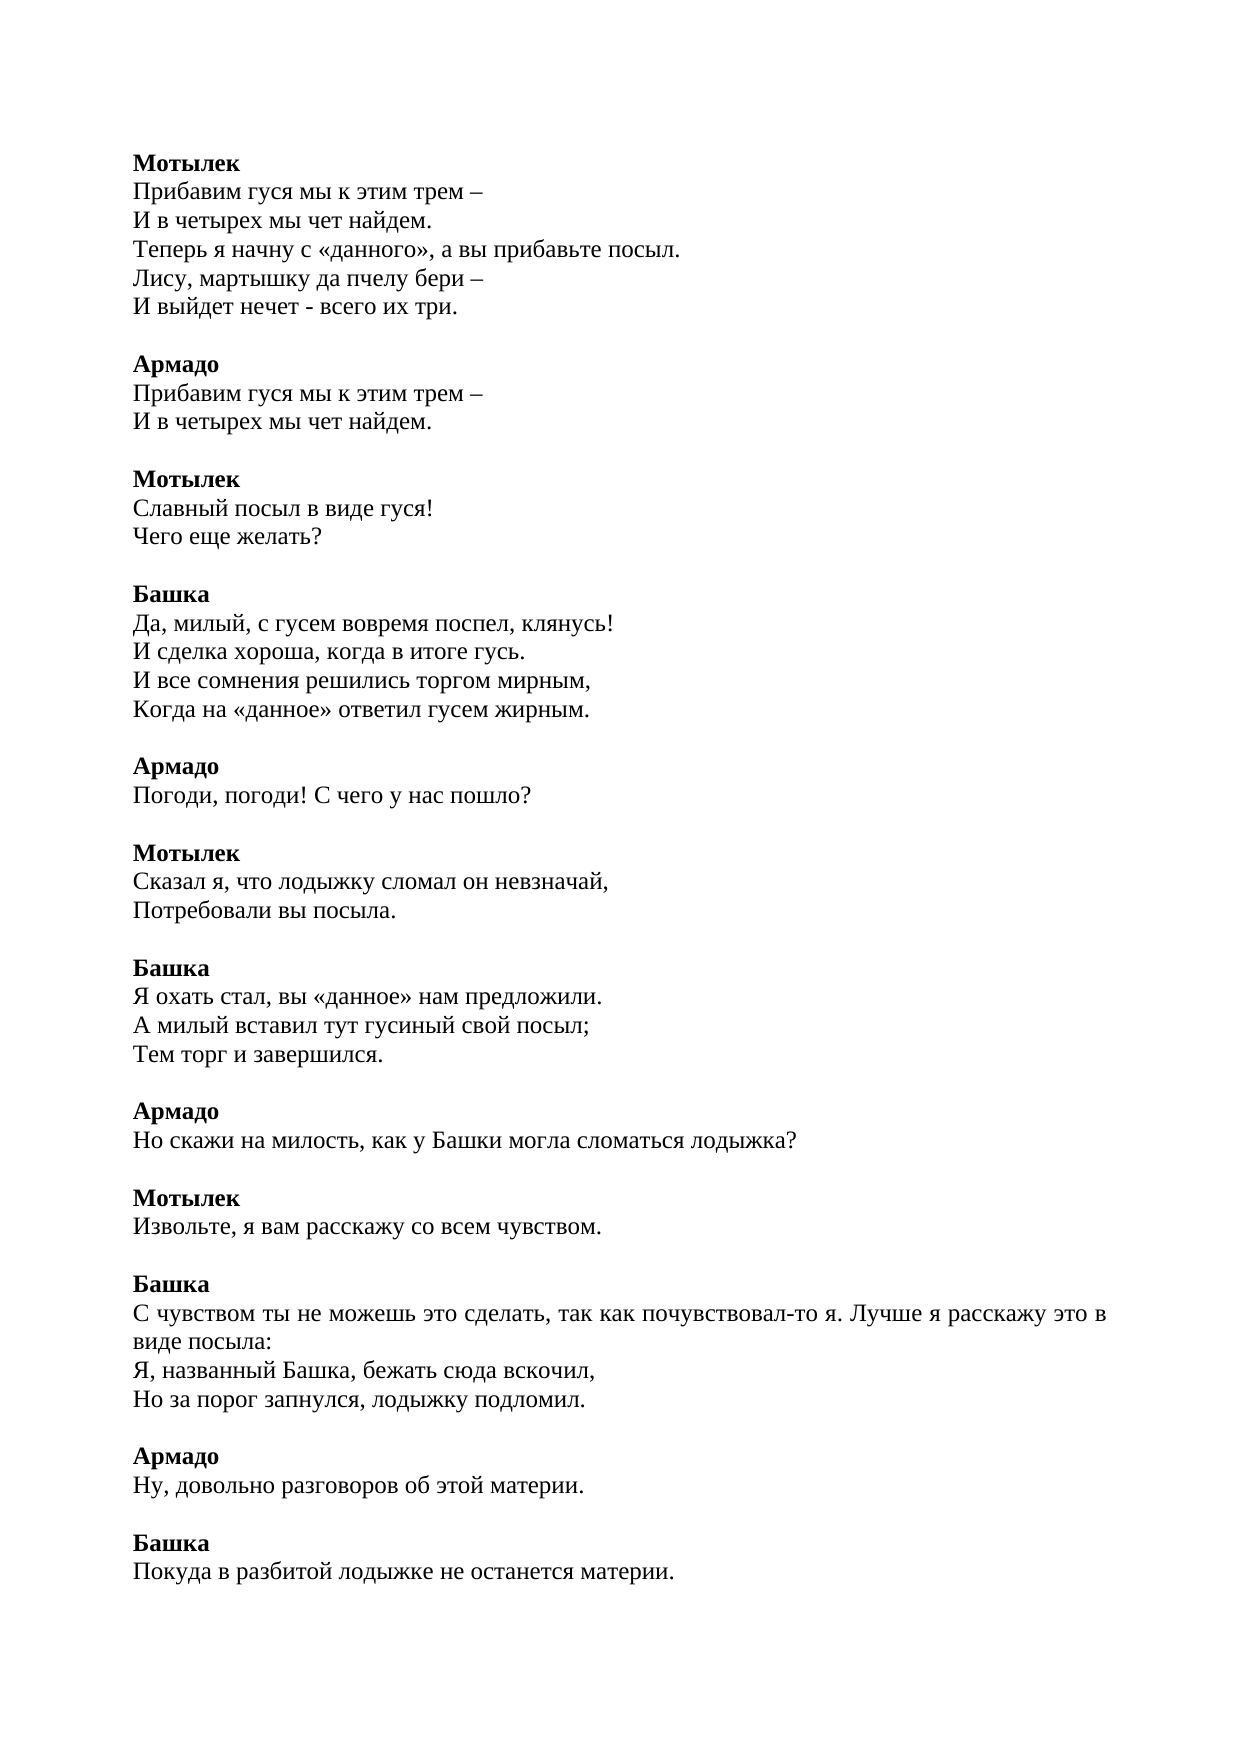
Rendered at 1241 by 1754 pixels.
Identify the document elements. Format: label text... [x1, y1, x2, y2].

subtitle Мотылек [133, 838, 1108, 866]
text Я охать стал, вы «данное» нам предложили. [133, 981, 1108, 1010]
subtitle Армадо [133, 1441, 1108, 1470]
text Но за порог запнулся, лодыжку подломил. [133, 1384, 1108, 1413]
text Ну, довольно разговоров об этой материи. [133, 1470, 1108, 1499]
text Погоди, погоди! С чего у нас пошло? [133, 780, 1108, 809]
text Лису, мартышку да пчелу бери – [133, 263, 1108, 291]
text Покуда в разбитой лодыжке не останется материи. [133, 1556, 1108, 1585]
subtitle Башка [133, 953, 1108, 981]
text Потребовали вы посыла. [133, 895, 1108, 924]
text Чего еще желать? [133, 521, 1108, 550]
text Тем торг и завершился. [133, 1039, 1108, 1068]
text Славный посыл в виде гуся! [133, 493, 1108, 521]
text Когда на «данное» ответил гусем жирным. [133, 694, 1108, 723]
text И выйдет нечет - всего их три. [133, 291, 1108, 320]
text И в четырех мы чет найдем. [133, 205, 1108, 234]
text И сделка хороша, когда в итоге гусь. [133, 636, 1108, 665]
text И все сомнения решились торгом мирным, [133, 665, 1108, 694]
text Извольте, я вам расскажу со всем чувством. [133, 1211, 1108, 1240]
subtitle Армадо [133, 1096, 1108, 1125]
text А милый вставил тут гусиный свой посыл; [133, 1010, 1108, 1039]
text Прибавим гуся мы к этим трем – [133, 378, 1108, 406]
text Теперь я начну с «данного», а вы прибавьте посыл. [133, 234, 1108, 263]
subtitle Башка [133, 579, 1108, 608]
subtitle Башка [133, 1269, 1108, 1298]
subtitle Армадо [133, 751, 1108, 780]
subtitle Мотылек [133, 464, 1108, 493]
text Но скажи на милость, как у Башки могла сломаться лодыжка? [133, 1125, 1108, 1154]
text Я, названный Башка, бежать сюда вскочил, [133, 1355, 1108, 1384]
text И в четырех мы чет найдем. [133, 406, 1108, 435]
text Прибавим гуся мы к этим трем – [133, 176, 1108, 205]
subtitle Мотылек [133, 1183, 1108, 1211]
subtitle Армадо [133, 349, 1108, 378]
text С чувством ты не можешь это сделать, так как почувствовал-то я. Лучше я расскажу это в виде посыла: [133, 1298, 1108, 1355]
text Да, милый, с гусем вовремя поспел, клянусь! [133, 608, 1108, 636]
subtitle Мотылек [133, 148, 1108, 176]
text Сказал я, что лодыжку сломал он невзначай, [133, 866, 1108, 895]
subtitle Башка [133, 1528, 1108, 1556]
